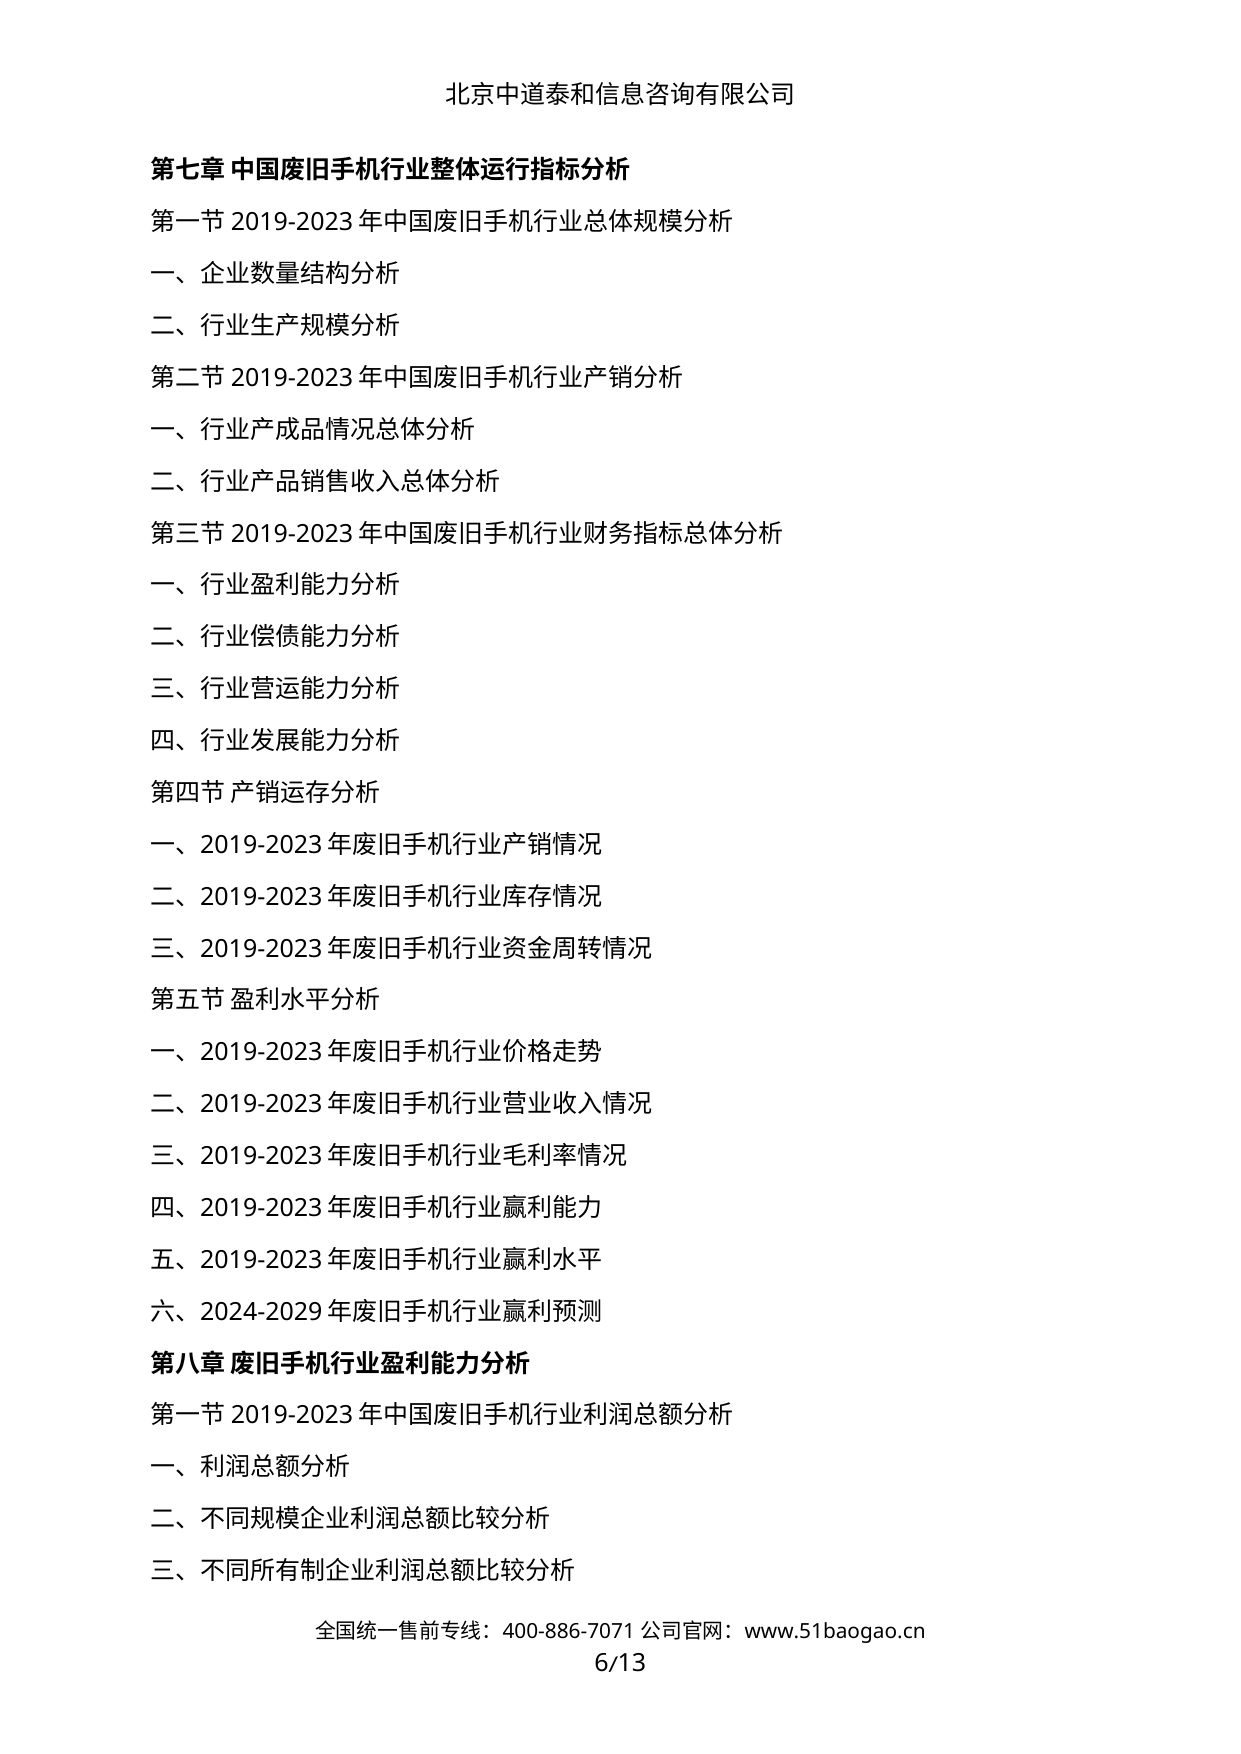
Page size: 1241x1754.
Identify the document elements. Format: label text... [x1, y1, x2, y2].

text 四、2019-2023年废旧手机行业赢利能力 [150, 1187, 1090, 1224]
text 三、2019-2023年废旧手机行业毛利率情况 [150, 1136, 1090, 1172]
text 二、不同规模企业利润总额比较分析 [150, 1499, 1090, 1535]
text 第一节 2019-2023年中国废旧手机行业利润总额分析 [150, 1395, 1090, 1431]
text 二、2019-2023年废旧手机行业库存情况 [150, 876, 1090, 912]
text 第四节 产销运存分析 [150, 772, 1090, 809]
text 第七章 中国废旧手机行业整体运行指标分析 [150, 150, 1090, 186]
text 一、行业产成品情况总体分析 [150, 409, 1090, 446]
text 三、2019-2023年废旧手机行业资金周转情况 [150, 928, 1090, 964]
text 二、2019-2023年废旧手机行业营业收入情况 [150, 1084, 1090, 1120]
text 二、行业偿债能力分析 [150, 617, 1090, 653]
text 五、2019-2023年废旧手机行业赢利水平 [150, 1239, 1090, 1276]
text 一、行业盈利能力分析 [150, 565, 1090, 601]
text 四、行业发展能力分析 [150, 721, 1090, 757]
text 第五节 盈利水平分析 [150, 980, 1090, 1016]
text 二、行业产品销售收入总体分析 [150, 461, 1090, 497]
text 第二节 2019-2023年中国废旧手机行业产销分析 [150, 357, 1090, 394]
text 第一节 2019-2023年中国废旧手机行业总体规模分析 [150, 202, 1090, 238]
text 三、不同所有制企业利润总额比较分析 [150, 1551, 1090, 1587]
text 第三节 2019-2023年中国废旧手机行业财务指标总体分析 [150, 513, 1090, 549]
text 一、2019-2023年废旧手机行业价格走势 [150, 1032, 1090, 1068]
text 六、2024-2029年废旧手机行业赢利预测 [150, 1291, 1090, 1327]
text 第八章 废旧手机行业盈利能力分析 [150, 1343, 1090, 1379]
text 二、行业生产规模分析 [150, 306, 1090, 342]
text 一、2019-2023年废旧手机行业产销情况 [150, 824, 1090, 861]
text 一、企业数量结构分析 [150, 254, 1090, 290]
text 三、行业营运能力分析 [150, 669, 1090, 705]
text 一、利润总额分析 [150, 1447, 1090, 1483]
